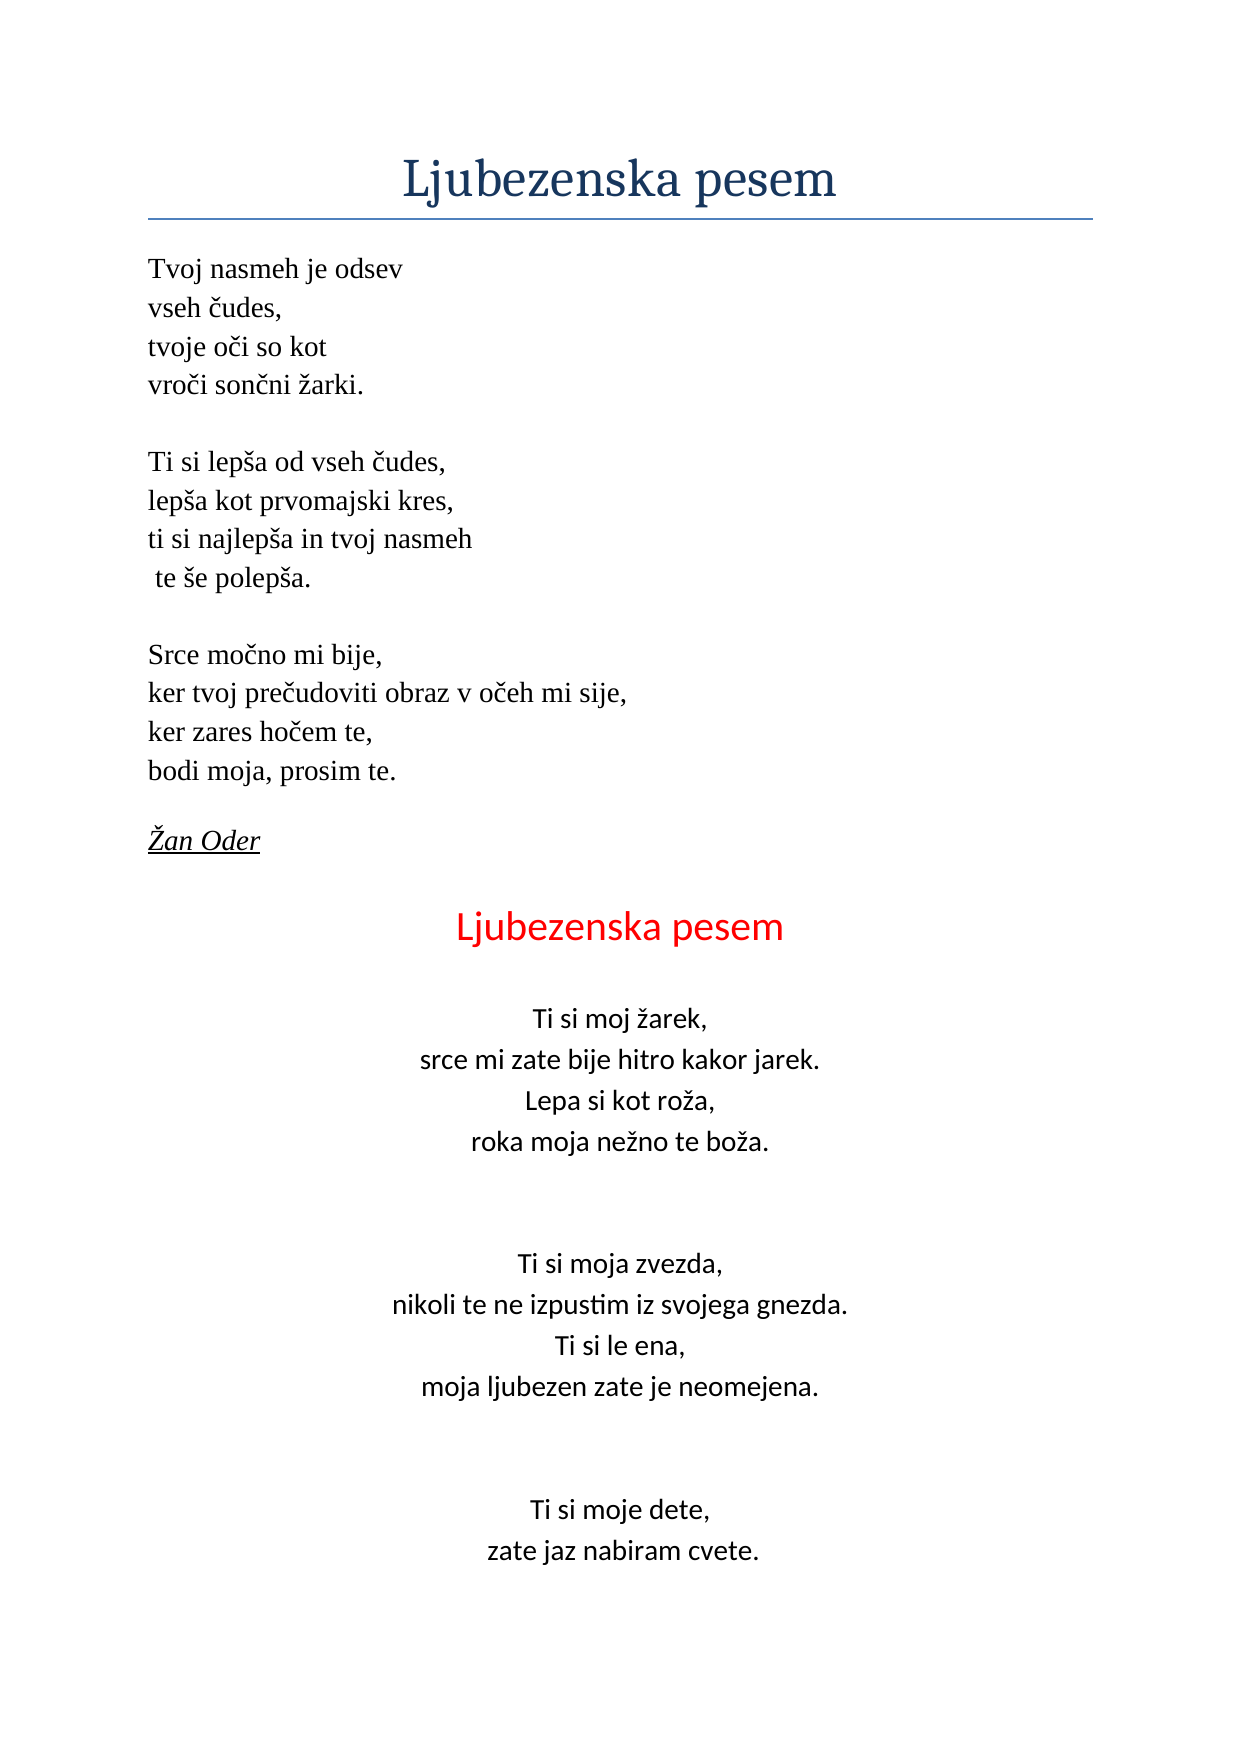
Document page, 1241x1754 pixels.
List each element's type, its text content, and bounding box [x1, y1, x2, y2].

text roka moja nežno te boža. [148, 1123, 1093, 1158]
text Ljubezenska pesem [148, 900, 1093, 951]
text ker tvoj prečudoviti obraz v očeh mi sije, [148, 676, 1093, 709]
text Ti si moj žarek, [148, 1000, 1093, 1035]
text vroči sončni žarki. [148, 367, 1093, 401]
text Ti si moja zvezda, [148, 1245, 1093, 1281]
text Tvoj nasmeh je odsev [148, 252, 1093, 285]
text vseh čudes, [148, 290, 1093, 324]
text Žan Oder [148, 823, 1093, 857]
text ker zares hočem te, [148, 714, 1093, 748]
text ti si najlepša in tvoj nasmeh [148, 521, 1093, 555]
text zate jaz nabiram cvete. [148, 1532, 1093, 1568]
text Ti si moje dete, [148, 1491, 1093, 1527]
text te še polepša. [148, 560, 1093, 593]
text Ti si lepša od vseh čudes, [148, 444, 1093, 478]
text nikoli te ne izpustim iz svojega gnezda. [148, 1286, 1093, 1322]
text Ti si le ena, [148, 1327, 1093, 1363]
text lepša kot prvomajski kres, [148, 483, 1093, 516]
text moja ljubezen zate je neomejena. [148, 1368, 1093, 1404]
text tvoje oči so kot [148, 329, 1093, 362]
text Lepa si kot roža, [148, 1082, 1093, 1117]
text bodi moja, prosim te. [148, 753, 1093, 786]
text Srce močno mi bije, [148, 637, 1093, 671]
title Ljubezenska pesem [148, 148, 1093, 218]
text srce mi zate bije hitro kakor jarek. [148, 1041, 1093, 1076]
